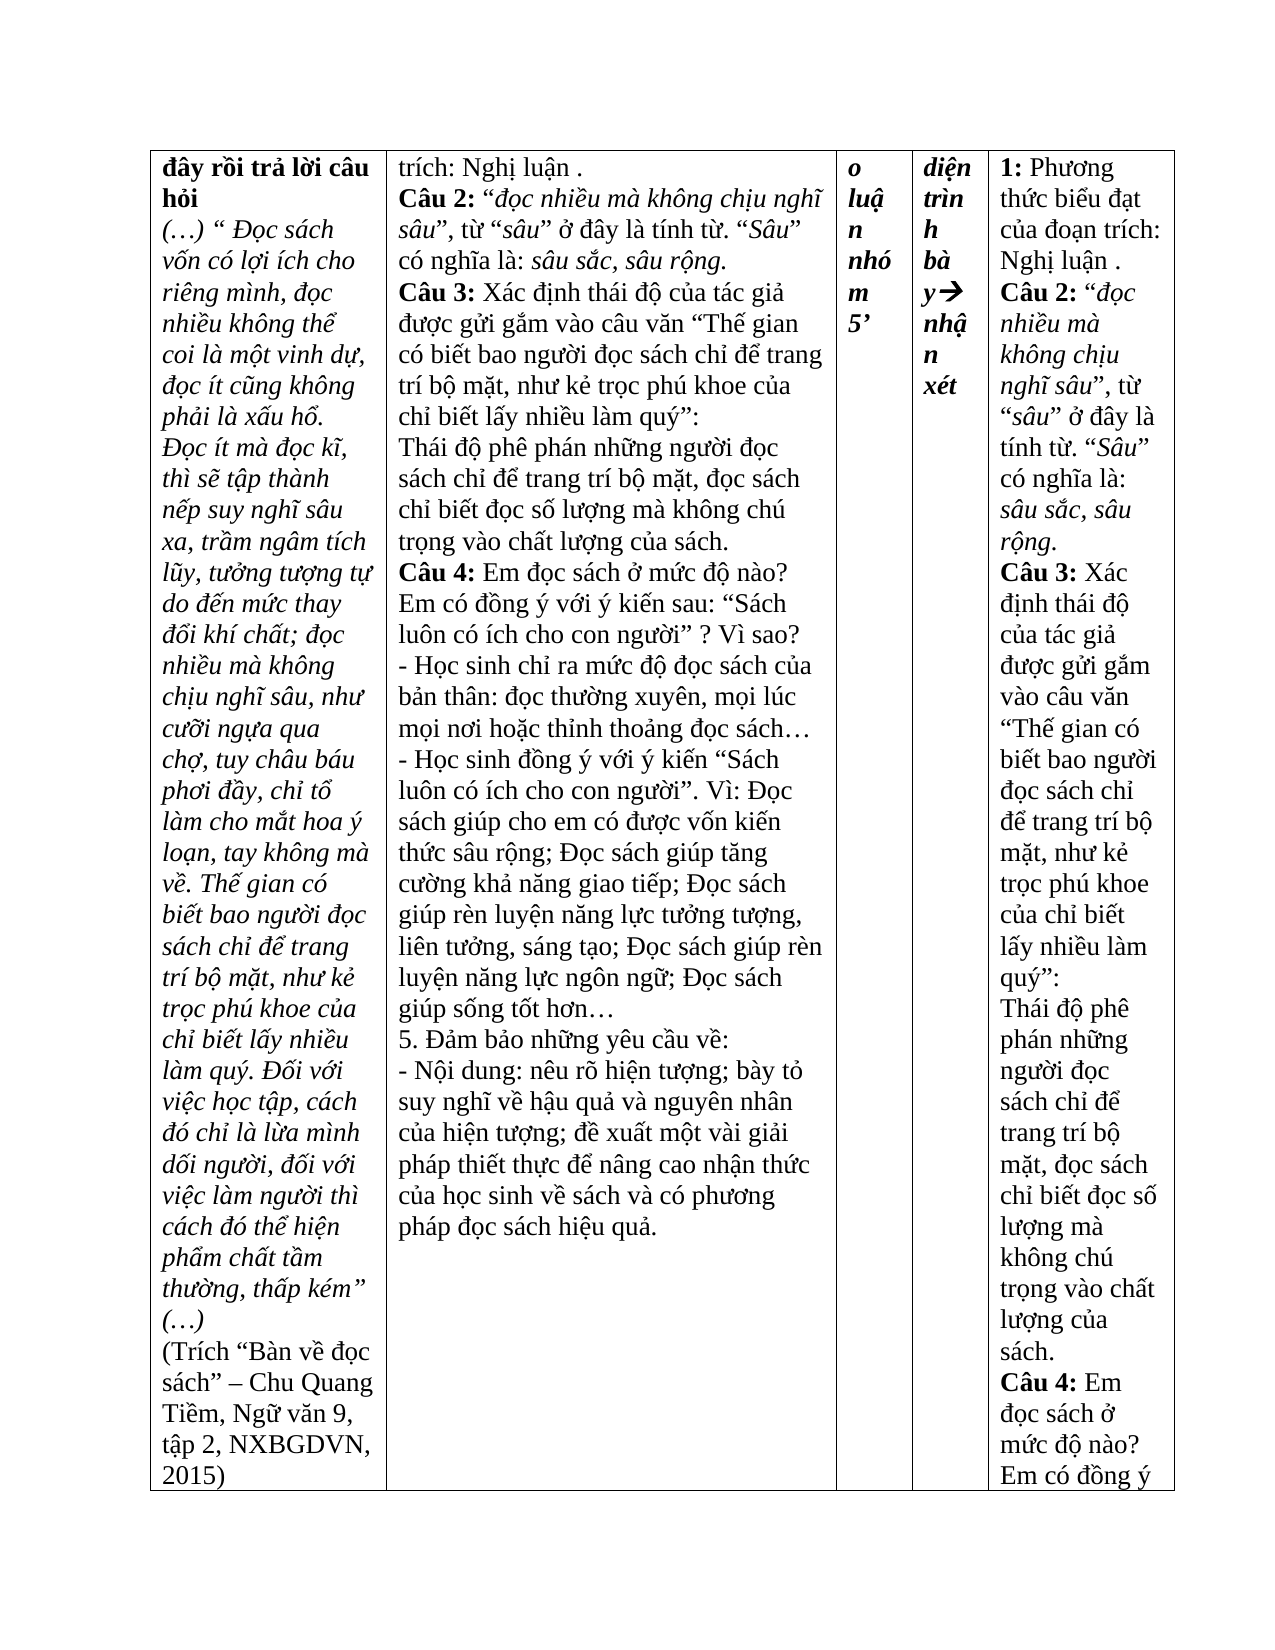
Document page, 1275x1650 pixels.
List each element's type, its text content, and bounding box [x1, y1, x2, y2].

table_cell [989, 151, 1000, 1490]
table_cell Thảo luận nhóm 5’ [837, 151, 912, 1490]
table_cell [913, 151, 988, 1490]
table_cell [387, 151, 836, 1490]
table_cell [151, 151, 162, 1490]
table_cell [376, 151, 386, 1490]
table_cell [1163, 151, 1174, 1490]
